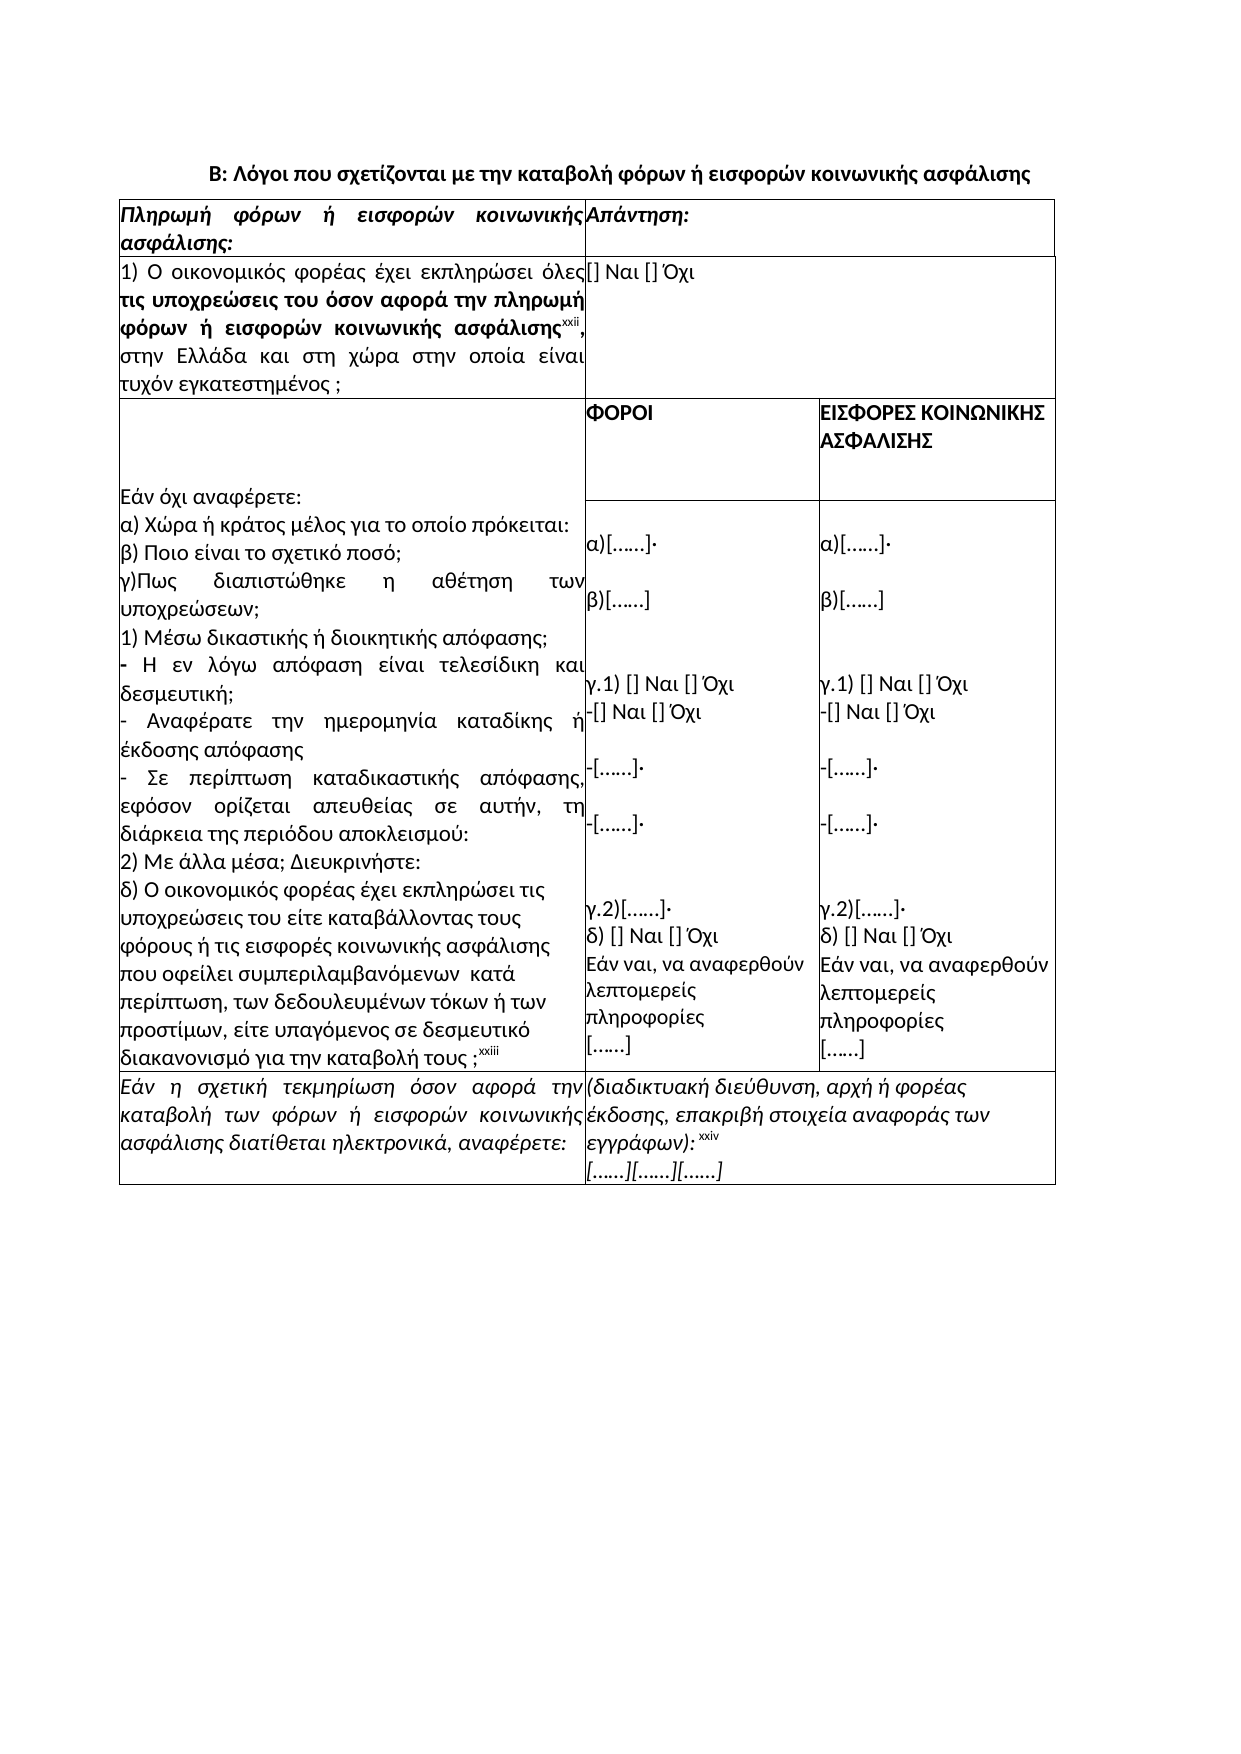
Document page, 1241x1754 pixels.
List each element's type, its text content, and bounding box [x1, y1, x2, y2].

table_cell α)[……]· β)[……] γ.1) [] Ναι [] Όχι -[] Ναι [] Όχι -[……]· -[……]· γ.2)[……]· δ) [] Ναι [] Όχι Εάν ναι, να αναφερθούν λεπτομερείς πληροφορίες [……] [820, 501, 1055, 1071]
table_cell ΕΙΣΦΟΡΕΣ ΚΟΙΝΩΝΙΚΗΣ ΑΣΦΑΛΙΣΗΣ [820, 399, 1055, 500]
table_cell (διαδικτυακή διεύθυνση, αρχή ή φορέας έκδοσης, επακριβή στοιχεία αναφοράς των εγγράφων): [……][……][……] [586, 1072, 1055, 1184]
table_header Πληρωμή φόρων ή εισφορών κοινωνικής ασφάλισης: [120, 200, 585, 256]
table_cell α)[……]· β)[……] γ.1) [] Ναι [] Όχι -[] Ναι [] Όχι -[……]· -[……]· γ.2)[……]· δ) [] Ναι [] Όχι Εάν ναι, να αναφερθούν λεπτομερείς πληροφορίες [……] [586, 501, 819, 1071]
table_header Απάντηση: [586, 200, 1054, 256]
table_cell [] Ναι [] Όχι [586, 257, 1055, 397]
table_cell 1) Ο οικονομικός φορέας έχει εκπληρώσει όλες τις υποχρεώσεις του όσον αφορά την πληρωμή φόρων ή εισφορών κοινωνικής ασφάλισης, στην Ελλάδα και στη χώρα στην οποία είναι τυχόν εγκατεστημένος ; [120, 257, 585, 397]
table_cell Εάν η σχετική τεκμηρίωση όσον αφορά την καταβολή των φόρων ή εισφορών κοινωνικής ασφάλισης διατίθεται ηλεκτρονικά, αναφέρετε: [120, 1072, 585, 1184]
table_cell ΦΟΡΟΙ [586, 399, 819, 500]
text Β: Λόγοι που σχετίζονται με την καταβολή φόρων ή εισφορών κοινωνικής ασφάλισης [118, 159, 1122, 187]
table_cell Εάν όχι αναφέρετε: α) Χώρα ή κράτος μέλος για το οποίο πρόκειται: β) Ποιο είναι το σχετικό ποσό; γ)Πως διαπιστώθηκε η αθέτηση των υποχρεώσεων; 1) Μέσω δικαστικής ή διοικητικής απόφασης; - Η εν λόγω απόφαση είναι τελεσίδικη και δεσμευτική; - Αναφέρατε την ημερομηνία καταδίκης ή έκδοσης απόφασης - Σε περίπτωση καταδικαστικής απόφασης, εφόσον ορίζεται απευθείας σε αυτήν, τη διάρκεια της περιόδου αποκλεισμού: 2) Με άλλα μέσα; Διευκρινήστε: δ) Ο οικονομικός φορέας έχει εκπληρώσει τις υποχρεώσεις του είτε καταβάλλοντας τους φόρους ή τις εισφορές κοινωνικής ασφάλισης που οφείλει συμπεριλαμβανόμενων κατά περίπτωση, των δεδουλευμένων τόκων ή των προστίμων, είτε υπαγόμενος σε δεσμευτικό διακανονισμό για την καταβολή τους ; [120, 399, 585, 1071]
